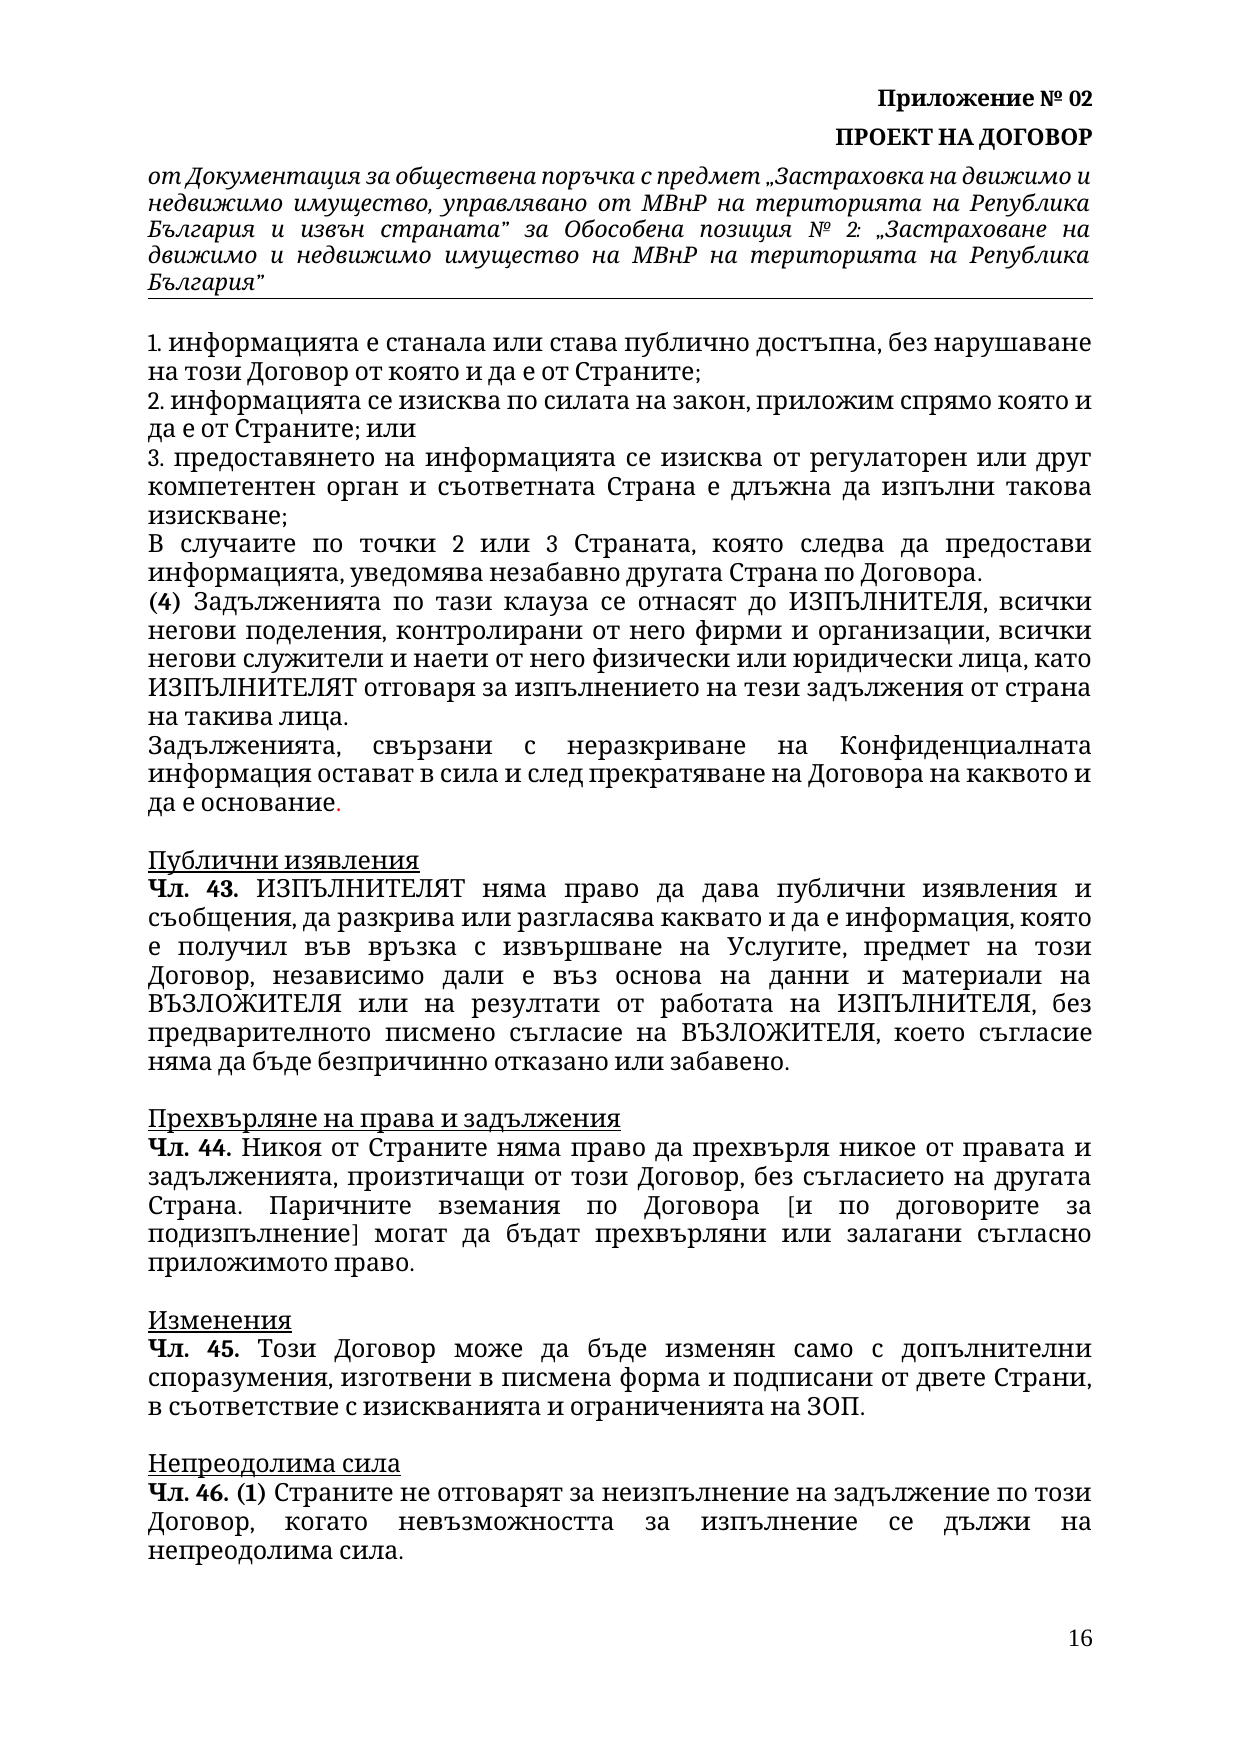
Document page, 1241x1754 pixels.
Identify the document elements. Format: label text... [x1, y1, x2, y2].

text 2. информацията се изисква по силата на закон, приложим спрямо която и да е от Страните; или [148, 387, 1093, 444]
text Чл. 45. Този Договор може да бъде изменян само с допълнителни споразумения, изготвени в писмена форма и подписани от двете Страни, в съответствие с изискванията и ограниченията на ЗОП. [148, 1335, 1093, 1422]
text Изменения [148, 1307, 1093, 1335]
text Прехвърляне на права и задължения [148, 1105, 1093, 1134]
text Непреодолима сила [148, 1450, 1093, 1479]
text 1. информацията е станала или става публично достъпна, без нарушаване на този Договор от която и да е от Страните; [148, 329, 1093, 387]
text Чл. 43. ИЗПЪЛНИТЕЛЯТ няма право да дава публични изявления и съобщения, да разкрива или разгласява каквато и да е информация, която е получил във връзка с извършване на Услугите, предмет на този Договор, независимо дали е въз основа на данни и материали на ВЪЗЛОЖИТЕЛЯ или на резултати от работата на ИЗПЪЛНИТЕЛЯ, без предварителното писмено съгласие на ВЪЗЛОЖИТЕЛЯ, което съгласие няма да бъде безпричинно отказано или забавено. [148, 875, 1093, 1077]
text Задълженията, свързани с неразкриване на Конфиденциалната информация остават в сила и след прекратяване на Договора на каквото и да е основание. [148, 732, 1093, 818]
text 3. предоставянето на информацията се изисква от регулаторен или друг компетентен орган и съответната Страна е длъжна да изпълни такова изискване; [148, 444, 1093, 530]
text (4) Задълженията по тази клауза се отнасят до ИЗПЪЛНИТЕЛЯ, всички негови поделения, контролирани от него фирми и организации, всички негови служители и наети от него физически или юридически лица, като ИЗПЪЛНИТЕЛЯТ отговаря за изпълнението на тези задължения от страна на такива лица. [148, 588, 1093, 732]
text Чл. 44. Никоя от Страните няма право да прехвърля никое от правата и задълженията, произтичащи от този Договор, без съгласието на другата Страна. Паричните вземания по Договора [и по договорите за подизпълнение] могат да бъдат прехвърляни или залагани съгласно приложимото право. [148, 1134, 1093, 1278]
text Чл. 46. (1) Страните не отговарят за неизпълнение на задължение по този Договор, когато невъзможността за изпълнение се дължи на непреодолима сила. [148, 1479, 1093, 1565]
text В случаите по точки 2 или 3 Страната, която следва да предостави информацията, уведомява незабавно другата Страна по Договора. [148, 530, 1093, 588]
text Публични изявления [148, 847, 1093, 875]
